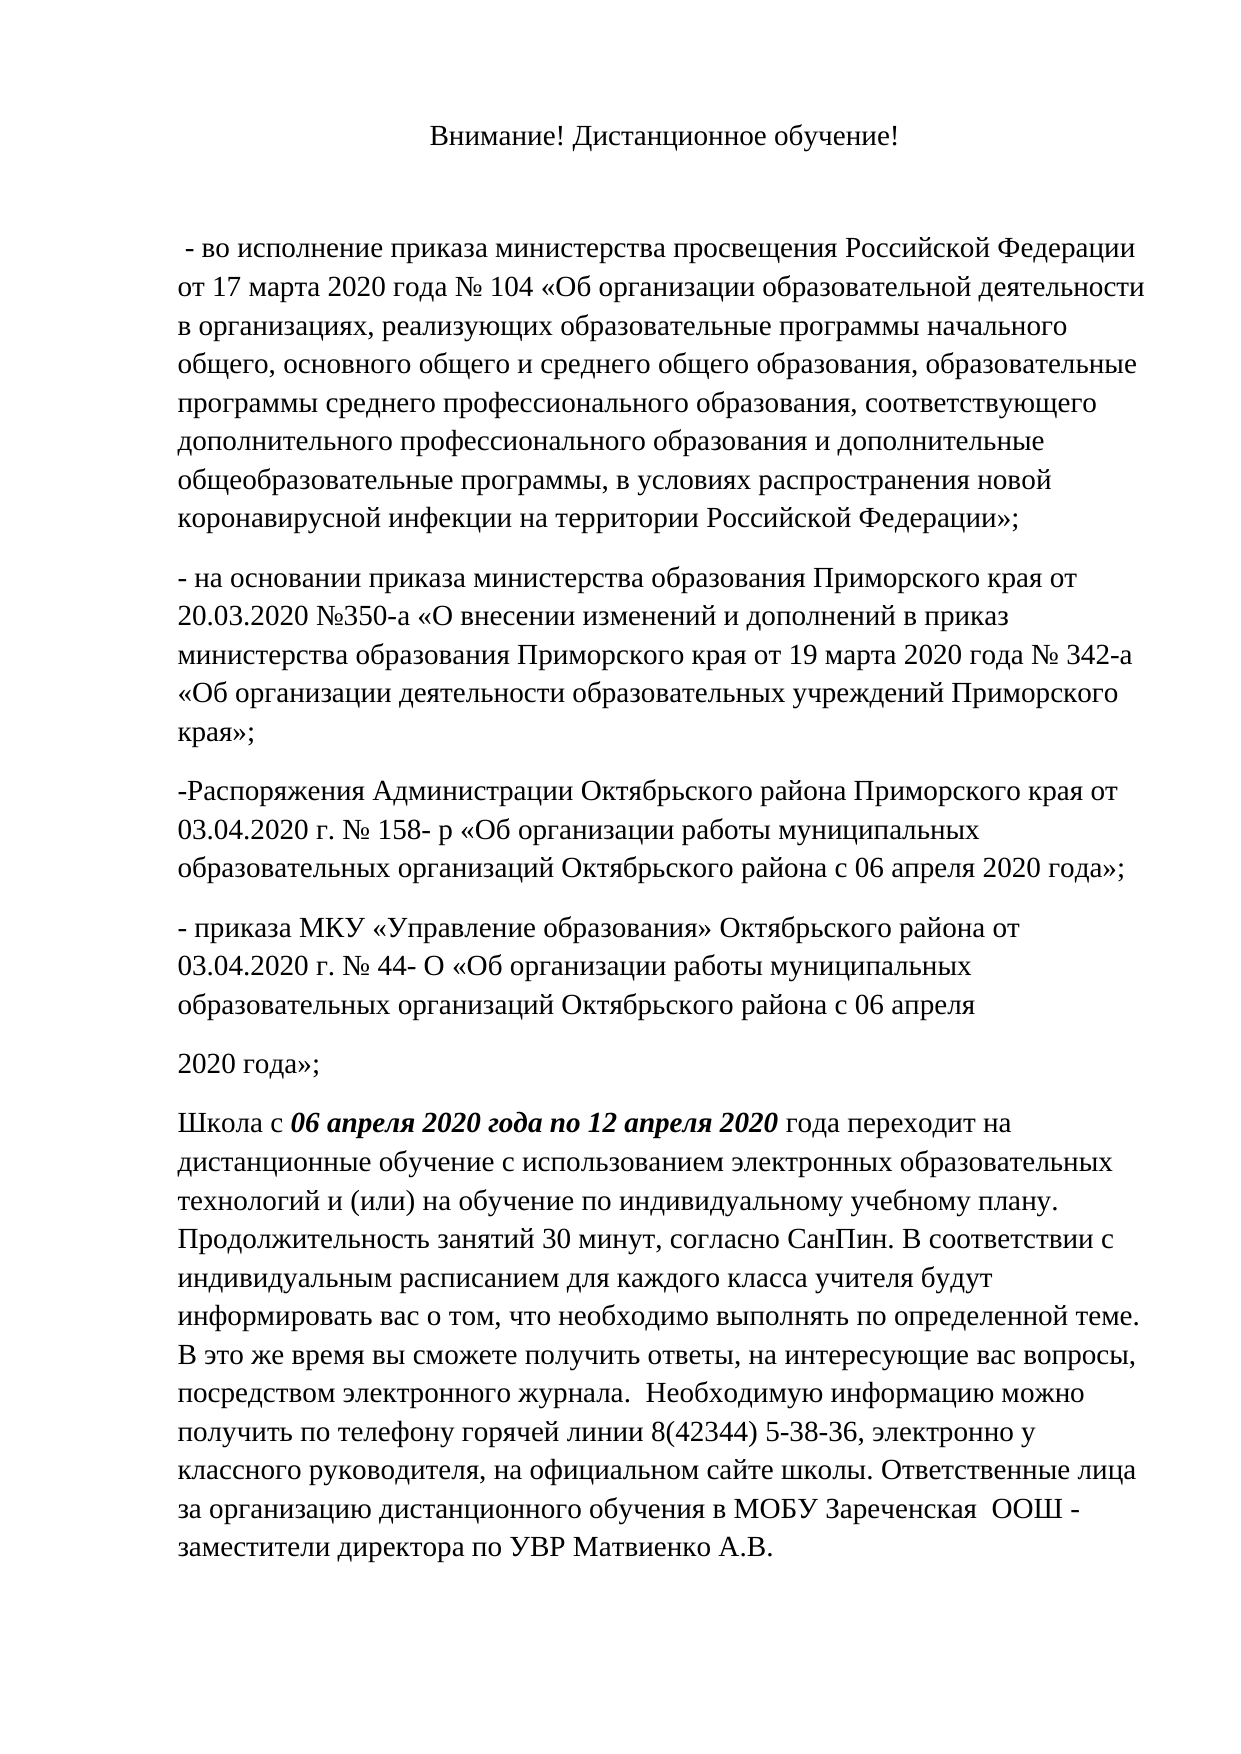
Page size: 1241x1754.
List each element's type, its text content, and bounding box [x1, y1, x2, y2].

text -Распоряжения Администрации Октябрьского района Приморского края от 03.04.2020 г. № 158- р «Об организации работы муниципальных образовательных организаций Октябрьского района с 06 апреля 2020 года»; [177, 773, 1152, 884]
text - на основании приказа министерства образования Приморского края от 20.03.2020 №350-а «О внесении изменений и дополнений в приказ министерства образования Приморского края от 19 марта 2020 года № 342-a «Об организации деятельности образовательных учреждений Приморского края»; [177, 560, 1152, 747]
text Школа с 06 апреля 2020 года по 12 апреля 2020 года переходит на дистанционные обучение с использованием электронных образовательных технологий и (или) на обучение по индивидуальному учебному плану. Продолжительность занятий 30 минут, согласно СанПин. В соответствии с индивидуальным расписанием для каждого класса учителя будут информировать вас о том, что необходимо выполнять по определенной теме. В это же время вы сможете получить ответы, на интересующие вас вопросы, посредством электронного журнала. Необходимую информацию можно получить по телефону горячей линии 8(42344) 5-38-36, электронно у классного руководителя, на официальном сайте школы. Ответственные лица за организацию дистанционного обучения в МОБУ Зареченская ООШ - заместители директора по УВР Матвиенко А.В. [177, 1106, 1152, 1563]
text Внимание! Дистанционное обучение! [177, 118, 1152, 152]
text 2020 года»; [177, 1046, 1152, 1080]
text - во исполнение приказа министерства просвещения Российской Федерации от 17 марта 2020 года № 104 «Об организации образовательной деятельности в организациях, реализующих образовательные программы начального общего, основного общего и среднего общего образования, образовательные программы среднего профессионального образования, соответствующего дополнительного профессионального образования и дополнительные общеобразовательные программы, в условиях распространения новой коронавирусной инфекции на территории Российской Федерации»; [177, 231, 1152, 534]
text - приказа МКУ «Управление образования» Октябрьского района от 03.04.2020 г. № 44- О «Об организации работы муниципальных образовательных организаций Октябрьского района с 06 апреля [177, 910, 1152, 1020]
